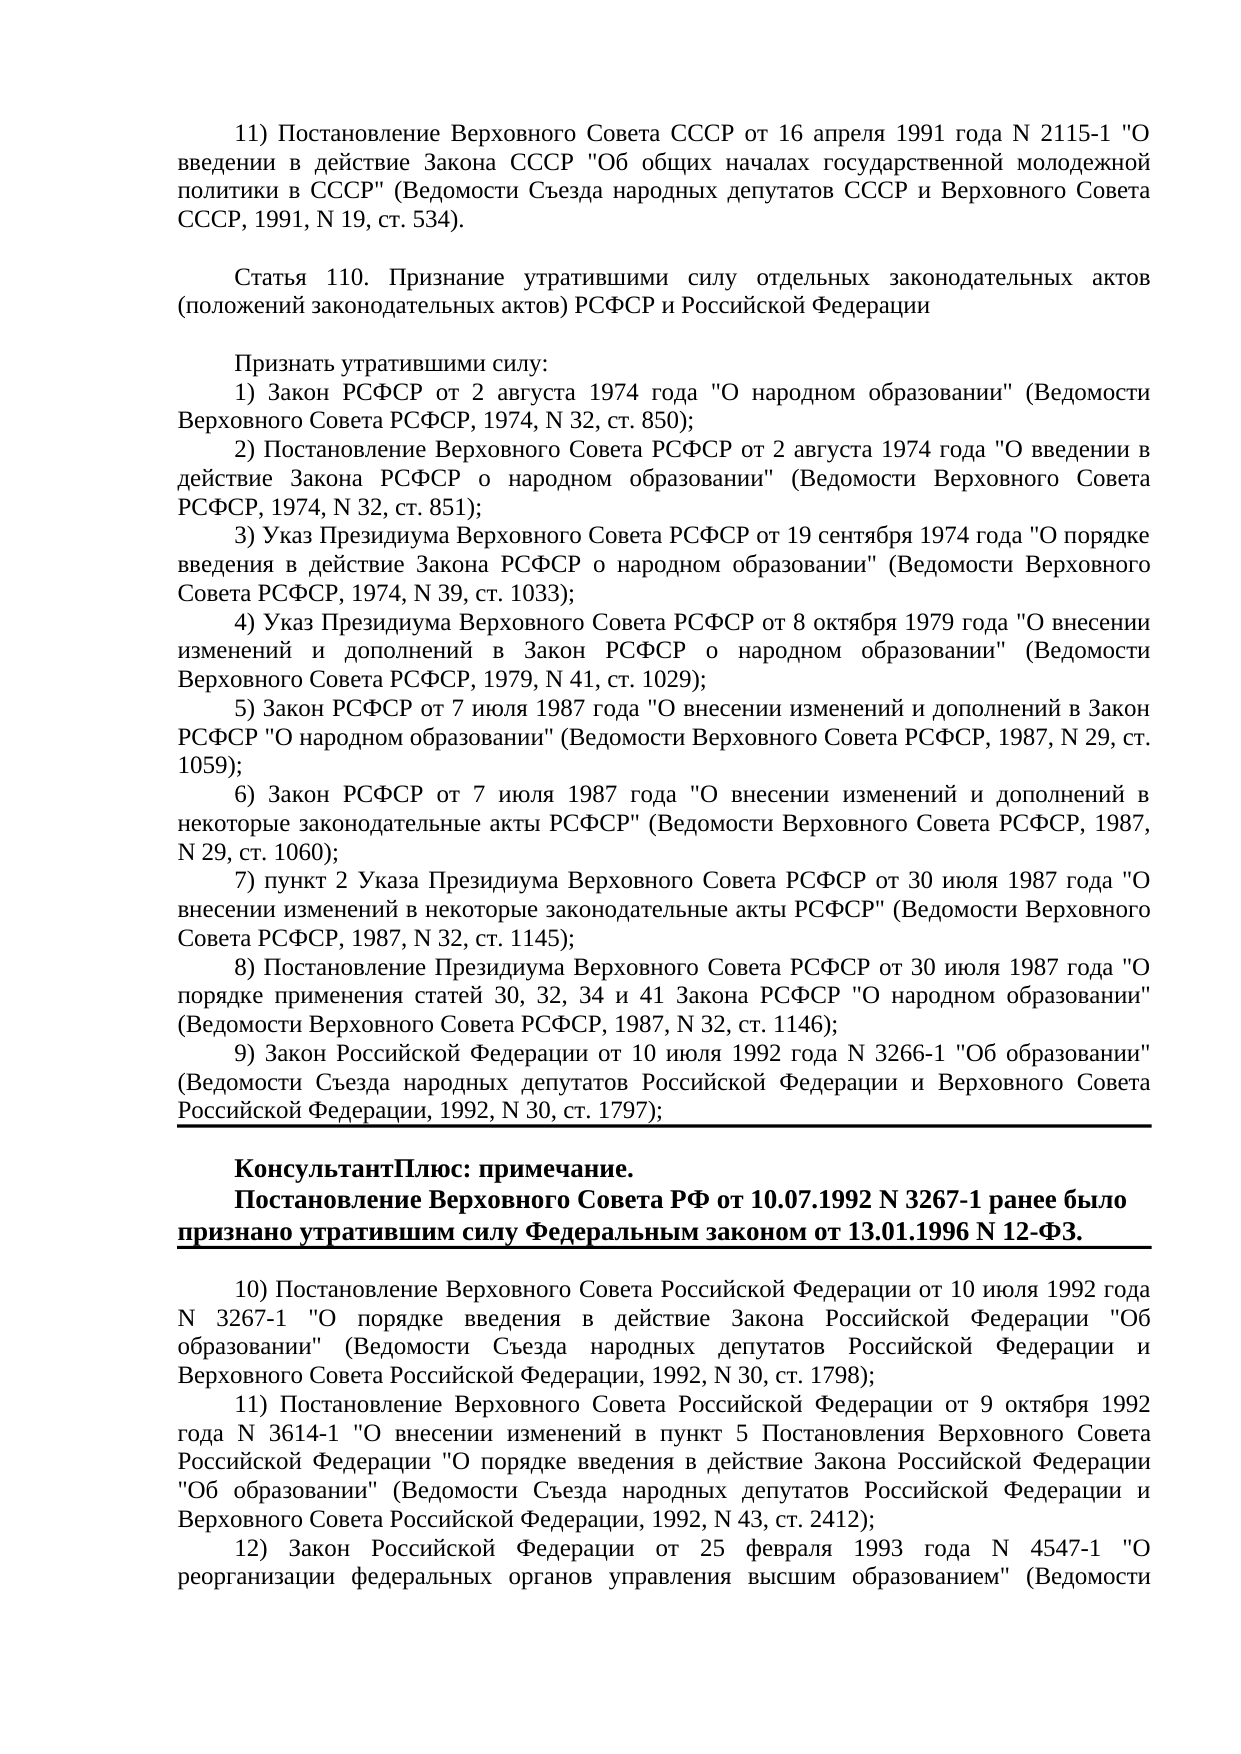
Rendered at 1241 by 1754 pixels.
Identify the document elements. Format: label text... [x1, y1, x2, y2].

text 8) Постановление Президиума Верховного Совета РСФСР от 30 июля 1987 года "О порядке применения статей 30, 32, 34 и 41 Закона РСФСР "О народном образовании" (Ведомости Верховного Совета РСФСР, 1987, N 32, ст. 1146); [177, 952, 1152, 1038]
text 3) Указ Президиума Верховного Совета РСФСР от 19 сентября 1974 года "О порядке введения в действие Закона РСФСР о народном образовании" (Ведомости Верховного Совета РСФСР, 1974, N 39, ст. 1033); [177, 521, 1152, 607]
text 7) пункт 2 Указа Президиума Верховного Совета РСФСР от 30 июля 1987 года "О внесении изменений в некоторые законодательные акты РСФСР" (Ведомости Верховного Совета РСФСР, 1987, N 32, ст. 1145); [177, 866, 1152, 952]
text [177, 1533, 1152, 1590]
text Постановление Верховного Совета РФ от 10.07.1992 N 3267-1 ранее было признано утратившим силу Федеральным законом от 13.01.1996 N 12-ФЗ. [177, 1183, 1152, 1245]
text 5) Закон РСФСР от 7 июля 1987 года "О внесении изменений и дополнений в Закон РСФСР "О народном образовании" (Ведомости Верховного Совета РСФСР, 1987, N 29, ст. 1059); [177, 693, 1152, 779]
text 6) Закон РСФСР от 7 июля 1987 года "О внесении изменений и дополнений в некоторые законодательные акты РСФСР" (Ведомости Верховного Совета РСФСР, 1987, N 29, ст. 1060); [177, 779, 1152, 866]
text 11) Постановление Верховного Совета СССР от 16 апреля 1991 года N 2115-1 "О введении в действие Закона СССР "Об общих началах государственной молодежной политики в СССР" (Ведомости Съезда народных депутатов СССР и Верховного Совета СССР, 1991, N 19, ст. 534). [177, 118, 1152, 233]
text 2) Постановление Верховного Совета РСФСР от 2 августа 1974 года "О введении в действие Закона РСФСР о народном образовании" (Ведомости Верховного Совета РСФСР, 1974, N 32, ст. 851); [177, 434, 1152, 521]
text Признать утратившими силу: [177, 348, 1152, 377]
text 11) Постановление Верховного Совета Российской Федерации от 9 октября 1992 года N 3614-1 "О внесении изменений в пункт 5 Постановления Верховного Совета Российской Федерации "О порядке введения в действие Закона Российской Федерации "Об образовании" (Ведомости Съезда народных депутатов Российской Федерации и Верховного Совета Российской Федерации, 1992, N 43, ст. 2412); [177, 1389, 1152, 1533]
text 4) Указ Президиума Верховного Совета РСФСР от 8 октября 1979 года "О внесении изменений и дополнений в Закон РСФСР о народном образовании" (Ведомости Верховного Совета РСФСР, 1979, N 41, ст. 1029); [177, 607, 1152, 693]
text 9) Закон Российской Федерации от 10 июля 1992 года N 3266-1 "Об образовании" (Ведомости Съезда народных депутатов Российской Федерации и Верховного Совета Российской Федерации, 1992, N 30, ст. 1797); [177, 1038, 1152, 1124]
text 10) Постановление Верховного Совета Российской Федерации от 10 июля 1992 года N 3267-1 "О порядке введения в действие Закона Российской Федерации "Об образовании" (Ведомости Съезда народных депутатов Российской Федерации и Верховного Совета Российской Федерации, 1992, N 30, ст. 1798); [177, 1274, 1152, 1389]
text Статья 110. Признание утратившими силу отдельных законодательных актов (положений законодательных актов) РСФСР и Российской Федерации [177, 262, 1152, 319]
text 1) Закон РСФСР от 2 августа 1974 года "О народном образовании" (Ведомости Верховного Совета РСФСР, 1974, N 32, ст. 850); [177, 377, 1152, 434]
text КонсультантПлюс: примечание. [177, 1152, 1152, 1183]
